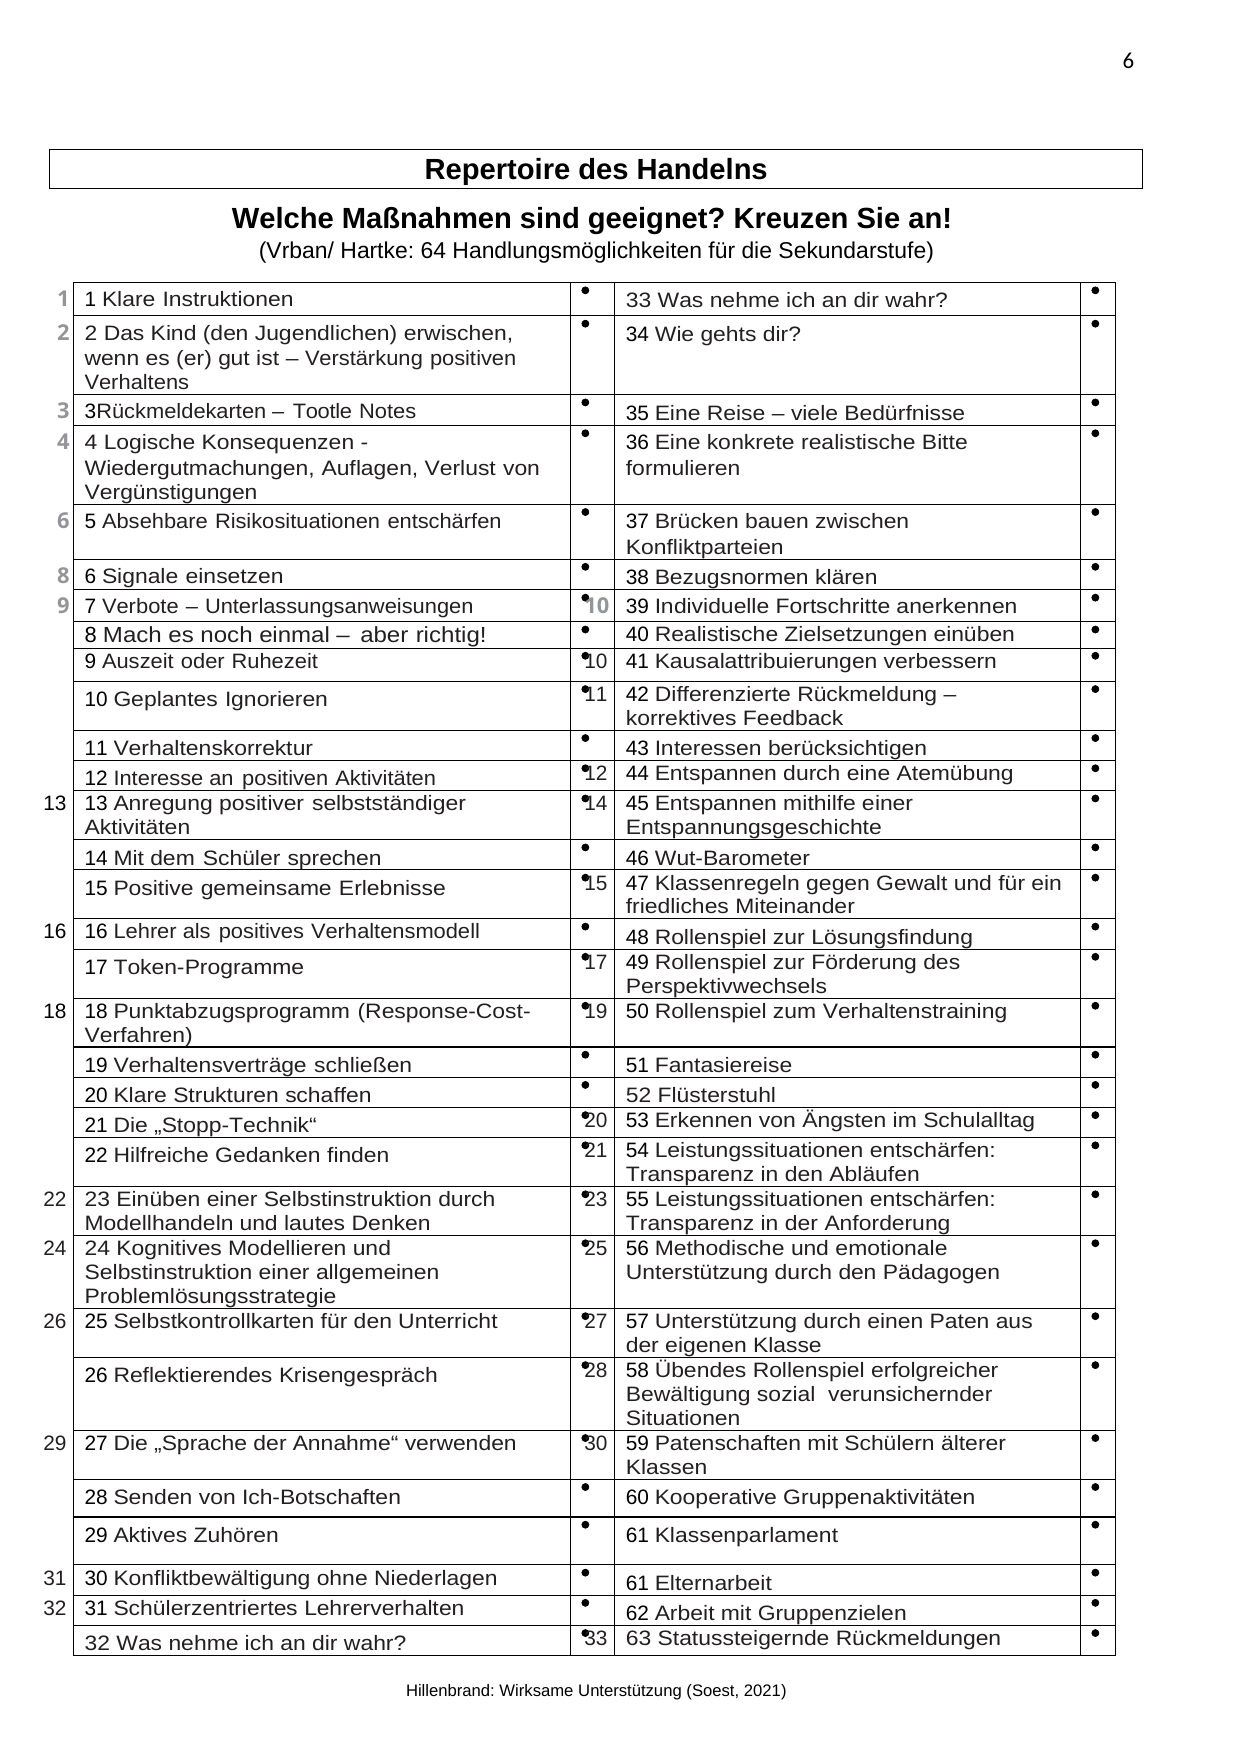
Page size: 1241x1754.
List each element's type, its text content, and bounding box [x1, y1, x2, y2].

table_cell [571, 1518, 614, 1564]
table_cell 27 Die „Sprache der Annahme“ verwenden [74, 1431, 570, 1479]
table_cell 20 Klare Strukturen schaffen [74, 1078, 570, 1107]
table_cell 57 Unterstützung durch einen Paten aus der eigenen Klasse [615, 1309, 1080, 1357]
table_cell 59 Patenschaften mit Schülern älterer Klassen [615, 1431, 1080, 1479]
table_cell [1081, 1480, 1115, 1516]
table_cell [1081, 999, 1115, 1046]
table_cell [571, 870, 614, 918]
table_cell 2 Das Kind (den Jugendlichen) erwischen, wenn es (er) gut ist – Verstärkung positiven Verhaltens [74, 316, 570, 394]
table_cell 61 Elternarbeit [615, 1565, 1080, 1594]
table_cell 16 Lehrer als positives Verhaltensmodell [74, 919, 570, 948]
table_cell 37 Brücken bauen zwischen Konfliktparteien [615, 505, 1080, 558]
table_cell [571, 1187, 614, 1235]
table_cell [1081, 1108, 1115, 1137]
table_cell 43 Interessen berücksichtigen [615, 731, 1080, 760]
table_cell 41 Kausalattribuierungen verbessern [615, 649, 1080, 681]
table_cell [1081, 426, 1115, 504]
table_cell [571, 1626, 614, 1655]
table_cell [571, 590, 614, 621]
table_cell [1081, 1518, 1115, 1564]
table_cell [1081, 649, 1115, 681]
table_cell [1081, 1565, 1115, 1594]
table_cell 40 Realistische Zielsetzungen einüben [615, 622, 1080, 647]
table_header [1081, 283, 1115, 315]
table_cell [1081, 560, 1115, 589]
table_cell 46 Wut-Barometer [615, 840, 1080, 869]
table_cell [571, 1431, 614, 1479]
table_cell [1081, 1048, 1115, 1077]
table_cell [571, 622, 614, 647]
table_cell [1081, 840, 1115, 869]
table_cell [571, 395, 614, 425]
table_cell 38 Bezugsnormen klären [615, 560, 1080, 589]
table_cell [571, 791, 614, 839]
table_cell 12 Interesse an positiven Aktivitäten [74, 761, 570, 790]
table_cell [571, 1078, 614, 1107]
table_cell 45 Entspannen mithilfe einer Entspannungsgeschichte [615, 791, 1080, 839]
table_cell 8 Mach es noch einmal – aber richtig! [74, 622, 570, 647]
table_cell [571, 1480, 614, 1516]
table_cell [571, 840, 614, 869]
table_header 33 Was nehme ich an dir wahr? [615, 283, 1080, 315]
table_cell 36 Eine konkrete realistische Bitte formulieren [615, 426, 1080, 504]
table_cell 60 Kooperative Gruppenaktivitäten [615, 1480, 1080, 1516]
table_cell [571, 682, 614, 730]
table_cell 5 Absehbare Risikosituationen entschärfen [74, 505, 570, 558]
table_cell 55 Leistungssituationen entschärfen: Transparenz in der Anforderung [615, 1187, 1080, 1235]
table_cell [1081, 1358, 1115, 1430]
table_cell [571, 1565, 614, 1594]
table_cell [1081, 1187, 1115, 1235]
table_cell 31 Schülerzentriertes Lehrerverhalten [74, 1596, 570, 1625]
table_cell 24 Kognitives Modellieren und Selbstinstruktion einer allgemeinen Problemlösungsstrategie [74, 1236, 570, 1308]
table_cell 30 Konfliktbewältigung ohne Niederlagen [74, 1565, 570, 1594]
table_cell 58 Übendes Rollenspiel erfolgreicher Bewältigung sozial verunsichernder Situationen [615, 1358, 1080, 1430]
table_cell [1081, 731, 1115, 760]
table_cell 14 Mit dem Schüler sprechen [74, 840, 570, 869]
table_cell [1081, 590, 1115, 621]
table_cell [1081, 1309, 1115, 1357]
table_cell [1081, 761, 1115, 790]
table_cell 62 Arbeit mit Gruppenzielen [615, 1596, 1080, 1625]
table_cell [571, 505, 614, 558]
table_cell [1081, 505, 1115, 558]
table_header 1 Klare Instruktionen [74, 283, 570, 315]
table_cell [1081, 622, 1115, 647]
table_cell 21 Die „Stopp-Technik“ [74, 1108, 570, 1137]
table_cell [571, 1358, 614, 1430]
table_cell [1081, 919, 1115, 948]
table_cell 4 Logische Konsequenzen - Wiedergutmachungen, Auflagen, Verlust von Vergünstigungen [74, 426, 570, 504]
table_cell [571, 731, 614, 760]
text Welche Maßnahmen sind geeignet? Kreuzen Sie an! (Vrban/ Hartke: 64 Handlungsmöglichkeiten für die Sekundarstufe) [58, 201, 1134, 263]
table_cell 7 Verbote – Unterlassungsanweisungen [74, 590, 570, 621]
table_cell 35 Eine Reise – viele Bedürfnisse [615, 395, 1080, 425]
table_cell [571, 999, 614, 1046]
table_cell [1081, 791, 1115, 839]
table_cell 15 Positive gemeinsame Erlebnisse [74, 870, 570, 918]
table_cell 9 Auszeit oder Ruhezeit [74, 649, 570, 681]
table_cell 26 Reflektierendes Krisengespräch [74, 1358, 570, 1430]
table_cell [571, 1309, 614, 1357]
table_cell [1081, 1138, 1115, 1186]
table_cell [571, 1108, 614, 1137]
table_cell 49 Rollenspiel zur Förderung des Perspektivwechsels [615, 950, 1080, 997]
table_cell 28 Senden von Ich-Botschaften [74, 1480, 570, 1516]
table_cell [1081, 395, 1115, 425]
table_cell [571, 316, 614, 394]
table_cell 39 Individuelle Fortschritte anerkennen [615, 590, 1080, 621]
table_cell 25 Selbstkontrollkarten für den Unterricht [74, 1309, 570, 1357]
table_cell 6 Signale einsetzen [74, 560, 570, 589]
table_cell 63 Statussteigernde Rückmeldungen [615, 1626, 1080, 1655]
table_cell [1081, 316, 1115, 394]
list Repertoire des Handelns [50, 150, 1142, 188]
table_cell 11 Verhaltenskorrektur [74, 731, 570, 760]
table_cell [1081, 1431, 1115, 1479]
table_cell 18 Punktabzugsprogramm (Response-Cost-Verfahren) [74, 999, 570, 1046]
table_cell 17 Token-Programme [74, 950, 570, 997]
table_cell 3Rückmeldekarten – Tootle Notes [74, 395, 570, 425]
table_cell [571, 1236, 614, 1308]
table_cell 29 Aktives Zuhören [74, 1518, 570, 1564]
table_cell [571, 1138, 614, 1186]
table_cell 47 Klassenregeln gegen Gewalt und für ein friedliches Miteinander [615, 870, 1080, 918]
table_cell 54 Leistungssituationen entschärfen: Transparenz in den Abläufen [615, 1138, 1080, 1186]
table_cell 52 Flüsterstuhl [615, 1078, 1080, 1107]
table_cell [571, 1596, 614, 1625]
table_cell 53 Erkennen von Ängsten im Schulalltag [615, 1108, 1080, 1137]
table_cell 44 Entspannen durch eine Atemübung [615, 761, 1080, 790]
table_cell 10 Geplantes Ignorieren [74, 682, 570, 730]
table_cell 51 Fantasiereise [615, 1048, 1080, 1077]
table_cell [571, 919, 614, 948]
table_cell [1081, 870, 1115, 918]
table_cell 42 Differenzierte Rückmeldung – korrektives Feedback [615, 682, 1080, 730]
table_cell [1081, 1596, 1115, 1625]
table_cell [1081, 950, 1115, 997]
table_cell 56 Methodische und emotionale Unterstützung durch den Pädagogen [615, 1236, 1080, 1308]
table_cell 48 Rollenspiel zur Lösungsfindung [615, 919, 1080, 948]
table_cell [571, 649, 614, 681]
table_cell [1081, 1236, 1115, 1308]
table_cell 61 Klassenparlament [615, 1518, 1080, 1564]
table_cell [1081, 682, 1115, 730]
table_cell 22 Hilfreiche Gedanken finden [74, 1138, 570, 1186]
table_header [571, 283, 614, 315]
table_cell 13 Anregung positiver selbstständiger Aktivitäten [74, 791, 570, 839]
table_cell 50 Rollenspiel zum Verhaltenstraining [615, 999, 1080, 1046]
table_cell [1081, 1078, 1115, 1107]
table_cell [571, 761, 614, 790]
table_cell [571, 1048, 614, 1077]
table_cell 34 Wie gehts dir? [615, 316, 1080, 394]
table_cell [571, 560, 614, 589]
table_cell [1081, 1626, 1115, 1655]
table_cell [571, 426, 614, 504]
table_cell [571, 950, 614, 997]
table_cell 32 Was nehme ich an dir wahr? [74, 1626, 570, 1655]
table_cell 19 Verhaltensverträge schließen [74, 1048, 570, 1077]
table_cell 23 Einüben einer Selbstinstruktion durch Modellhandeln und lautes Denken [74, 1187, 570, 1235]
